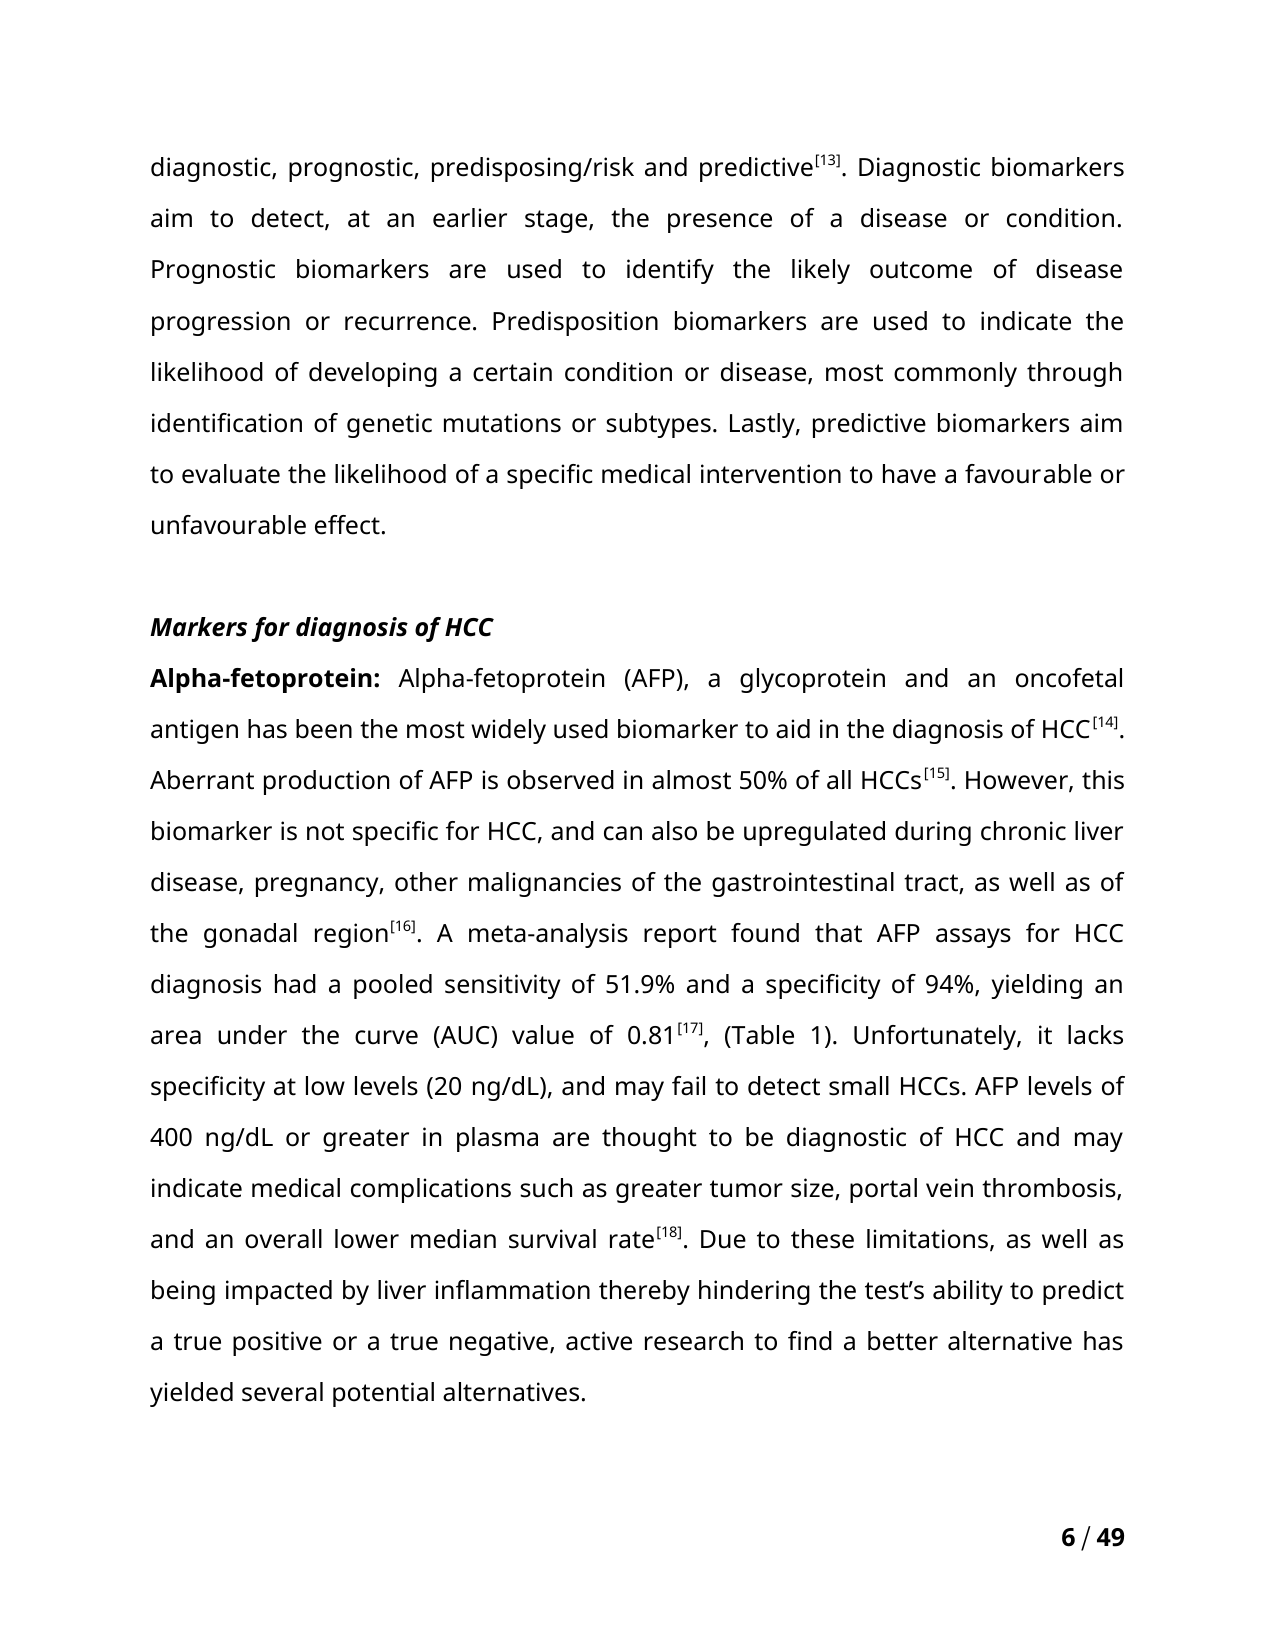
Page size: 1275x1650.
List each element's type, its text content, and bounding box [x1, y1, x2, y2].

text Markers for diagnosis of HCC [150, 609, 1125, 643]
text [150, 150, 1125, 541]
text Alpha-fetoprotein: Alpha-fetoprotein (AFP), a glycoprotein and an oncofetal antigen has been the most widely used biomarker to aid in the diagnosis of HCC[14]. Aberrant production of AFP is observed in almost 50% of all HCCs[15]. However, this biomarker is not specific for HCC, and can also be upregulated during chronic liver disease, pregnancy, other malignancies of the gastrointestinal tract, as well as of the gonadal region[16]. A meta-analysis report found that AFP assays for HCC diagnosis had a pooled sensitivity of 51.9% and a specificity of 94%, yielding an area under the curve (AUC) value of 0.81[17], (Table 1). Unfortunately, it lacks specificity at low levels (20 ng/dL), and may fail to detect small HCCs. AFP levels of 400 ng/dL or greater in plasma are thought to be diagnostic of HCC and may indicate medical complications such as greater tumor size, portal vein thrombosis, and an overall lower median survival rate[18]. Due to these limitations, as well as being impacted by liver inflammation thereby hindering the test’s ability to predict a true positive or a true negative, active research to find a better alternative has yielded several potential alternatives. [150, 660, 1125, 1409]
